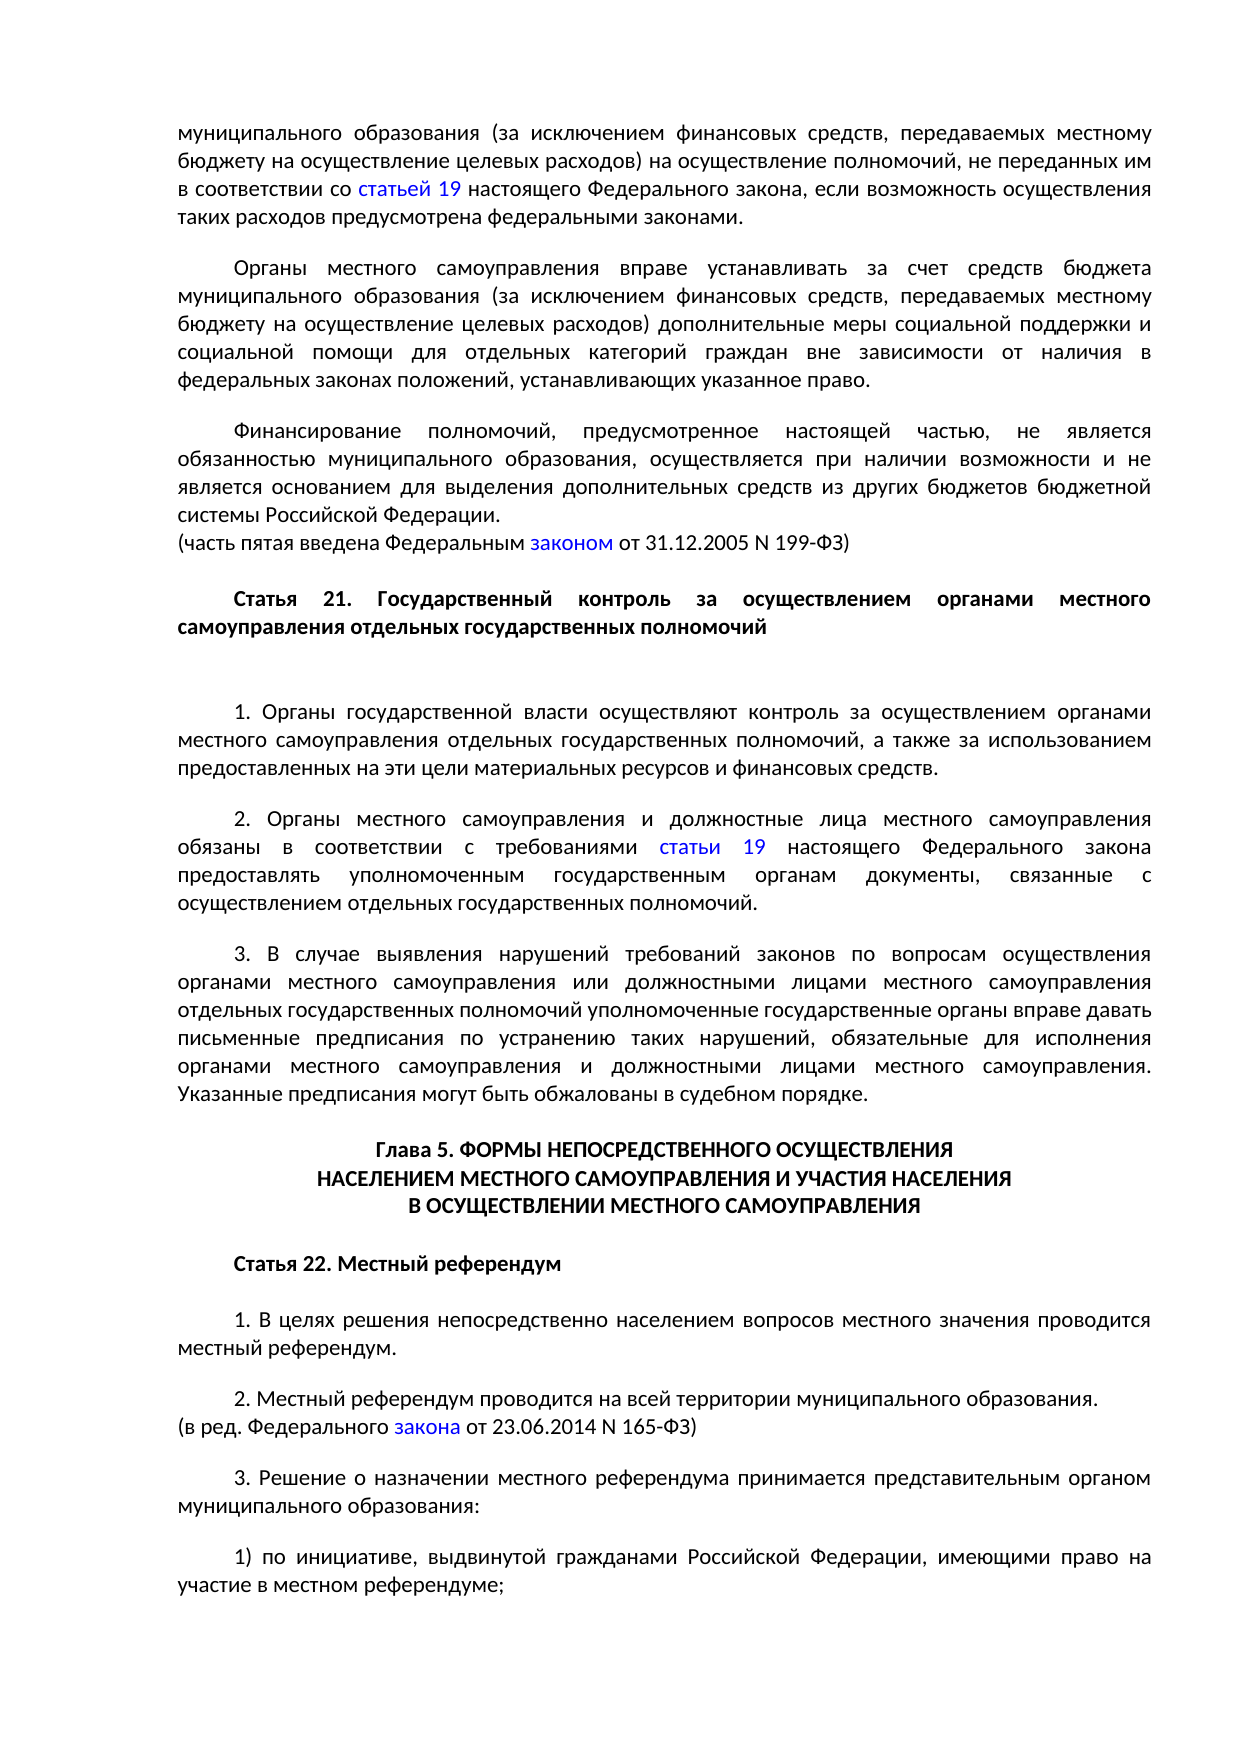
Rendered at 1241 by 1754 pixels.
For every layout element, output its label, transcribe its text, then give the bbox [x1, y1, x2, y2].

title Глава 5. ФОРМЫ НЕПОСРЕДСТВЕННОГО ОСУЩЕСТВЛЕНИЯ [177, 1136, 1152, 1164]
title В ОСУЩЕСТВЛЕНИИ МЕСТНОГО САМОУПРАВЛЕНИЯ [177, 1192, 1152, 1220]
text 1) по инициативе, выдвинутой гражданами Российской Федерации, имеющими право на участие в местном референдуме; [177, 1542, 1152, 1598]
text 1. В целях решения непосредственно населением вопросов местного значения проводится местный референдум. [177, 1305, 1152, 1361]
title Статья 22. Местный референдум [177, 1249, 1152, 1277]
text 3. В случае выявления нарушений требований законов по вопросам осуществления органами местного самоуправления или должностными лицами местного самоуправления отдельных государственных полномочий уполномоченные государственные органы вправе давать письменные предписания по устранению таких нарушений, обязательные для исполнения органами местного самоуправления и должностными лицами местного самоуправления. Указанные предписания могут быть обжалованы в судебном порядке. [177, 939, 1152, 1108]
text 1. Органы государственной власти осуществляют контроль за осуществлением органами местного самоуправления отдельных государственных полномочий, а также за использованием предоставленных на эти цели материальных ресурсов и финансовых средств. [177, 697, 1152, 782]
text 3. Решение о назначении местного референдума принимается представительным органом муниципального образования: [177, 1463, 1152, 1519]
text (часть пятая введена Федеральным законом от 31.12.2005 N 199-ФЗ) [177, 528, 1152, 556]
text Органы местного самоуправления вправе устанавливать за счет средств бюджета муниципального образования (за исключением финансовых средств, передаваемых местному бюджету на осуществление целевых расходов) дополнительные меры социальной поддержки и социальной помощи для отдельных категорий граждан вне зависимости от наличия в федеральных законах положений, устанавливающих указанное право. [177, 253, 1152, 393]
title Статья 21. Государственный контроль за осуществлением органами местного самоуправления отдельных государственных полномочий [177, 584, 1152, 640]
text (в ред. Федерального закона от 23.06.2014 N 165-ФЗ) [177, 1412, 1152, 1440]
title НАСЕЛЕНИЕМ МЕСТНОГО САМОУПРАВЛЕНИЯ И УЧАСТИЯ НАСЕЛЕНИЯ [177, 1164, 1152, 1192]
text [177, 118, 1152, 230]
text Финансирование полномочий, предусмотренное настоящей частью, не является обязанностью муниципального образования, осуществляется при наличии возможности и не является основанием для выделения дополнительных средств из других бюджетов бюджетной системы Российской Федерации. [177, 416, 1152, 528]
text 2. Органы местного самоуправления и должностные лица местного самоуправления обязаны в соответствии с требованиями статьи 19 настоящего Федерального закона предоставлять уполномоченным государственным органам документы, связанные с осуществлением отдельных государственных полномочий. [177, 804, 1152, 917]
text 2. Местный референдум проводится на всей территории муниципального образования. [177, 1384, 1152, 1412]
